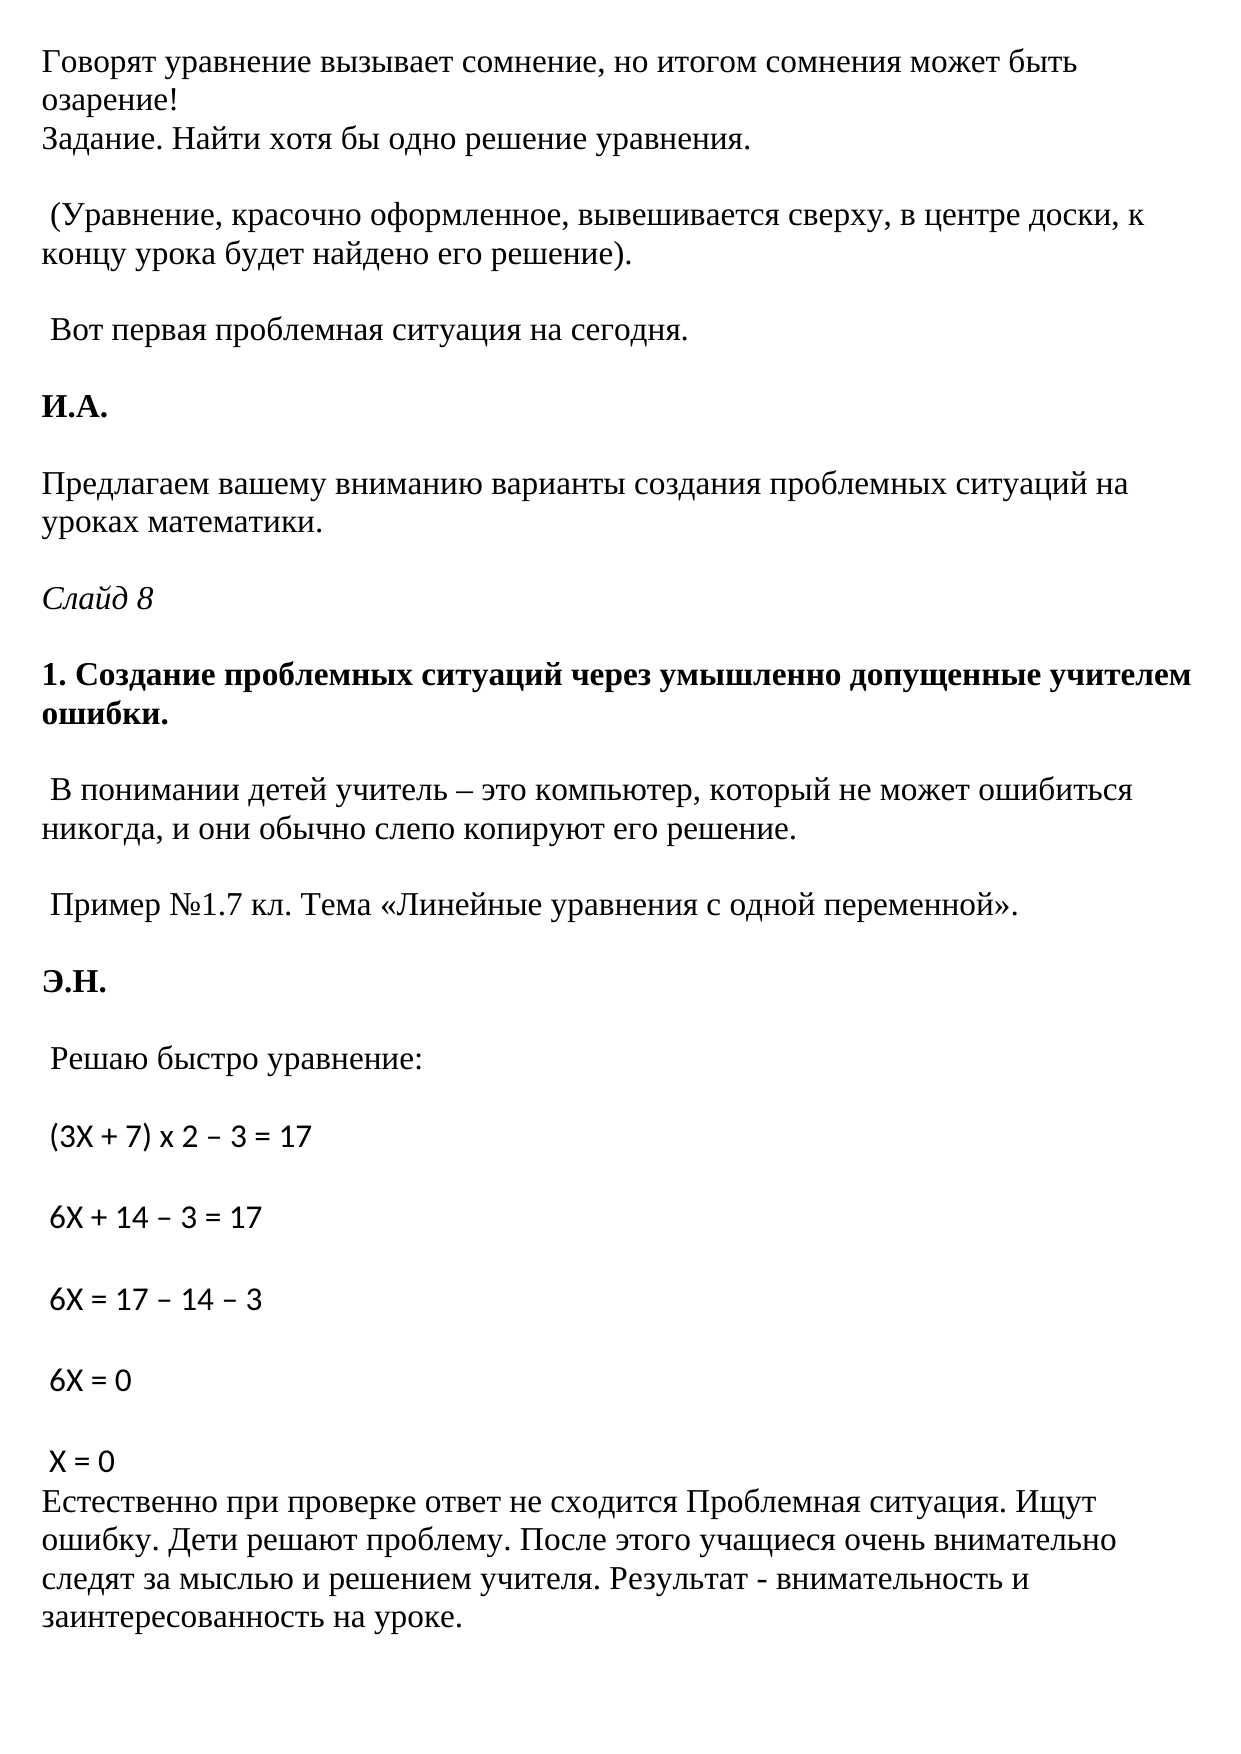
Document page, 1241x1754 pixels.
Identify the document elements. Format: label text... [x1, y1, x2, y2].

text Слайд 8 [41, 578, 1199, 616]
text (3Х + 7) х 2 – 3 = 17 [41, 1115, 1199, 1155]
text 1. Создание проблемных ситуаций через умышленно допущенные учителем ошибки. [41, 655, 1199, 731]
text И.А. [41, 386, 1199, 425]
text В понимании детей учитель – это компьютер, который не может ошибиться никогда, и они обычно слепо копируют его решение. [41, 770, 1199, 846]
text Говорят уравнение вызывает сомнение, но итогом сомнения может быть озарение! [41, 41, 1199, 118]
text Пример №1.7 кл. Тема «Линейные уравнения с одной переменной». [41, 885, 1199, 923]
text (Уравнение, красочно оформленное, вывешивается сверху, в центре доски, к концу урока будет найдено его решение). [41, 195, 1199, 271]
text Задание. Найти хотя бы одно решение уравнения. [41, 118, 1199, 156]
text 6Х + 14 – 3 = 17 [41, 1196, 1199, 1237]
text Х = 0 [41, 1441, 1199, 1481]
text Естественно при проверке ответ не сходится Проблемная ситуация. Ищут ошибку. Дети решают проблему. После этого учащиеся очень внимательно следят за мыслью и решением учителя. Результат - внимательность и заинтересованность на уроке. [41, 1481, 1199, 1634]
text Вот первая проблемная ситуация на сегодня. [41, 310, 1199, 348]
text Решаю быстро уравнение: [41, 1038, 1199, 1076]
text 6Х = 0 [41, 1359, 1199, 1400]
text Предлагаем вашему вниманию варианты создания проблемных ситуаций на уроках математики. [41, 463, 1199, 540]
text Э.Н. [41, 961, 1199, 1000]
text 6Х = 17 – 14 – 3 [41, 1278, 1199, 1318]
